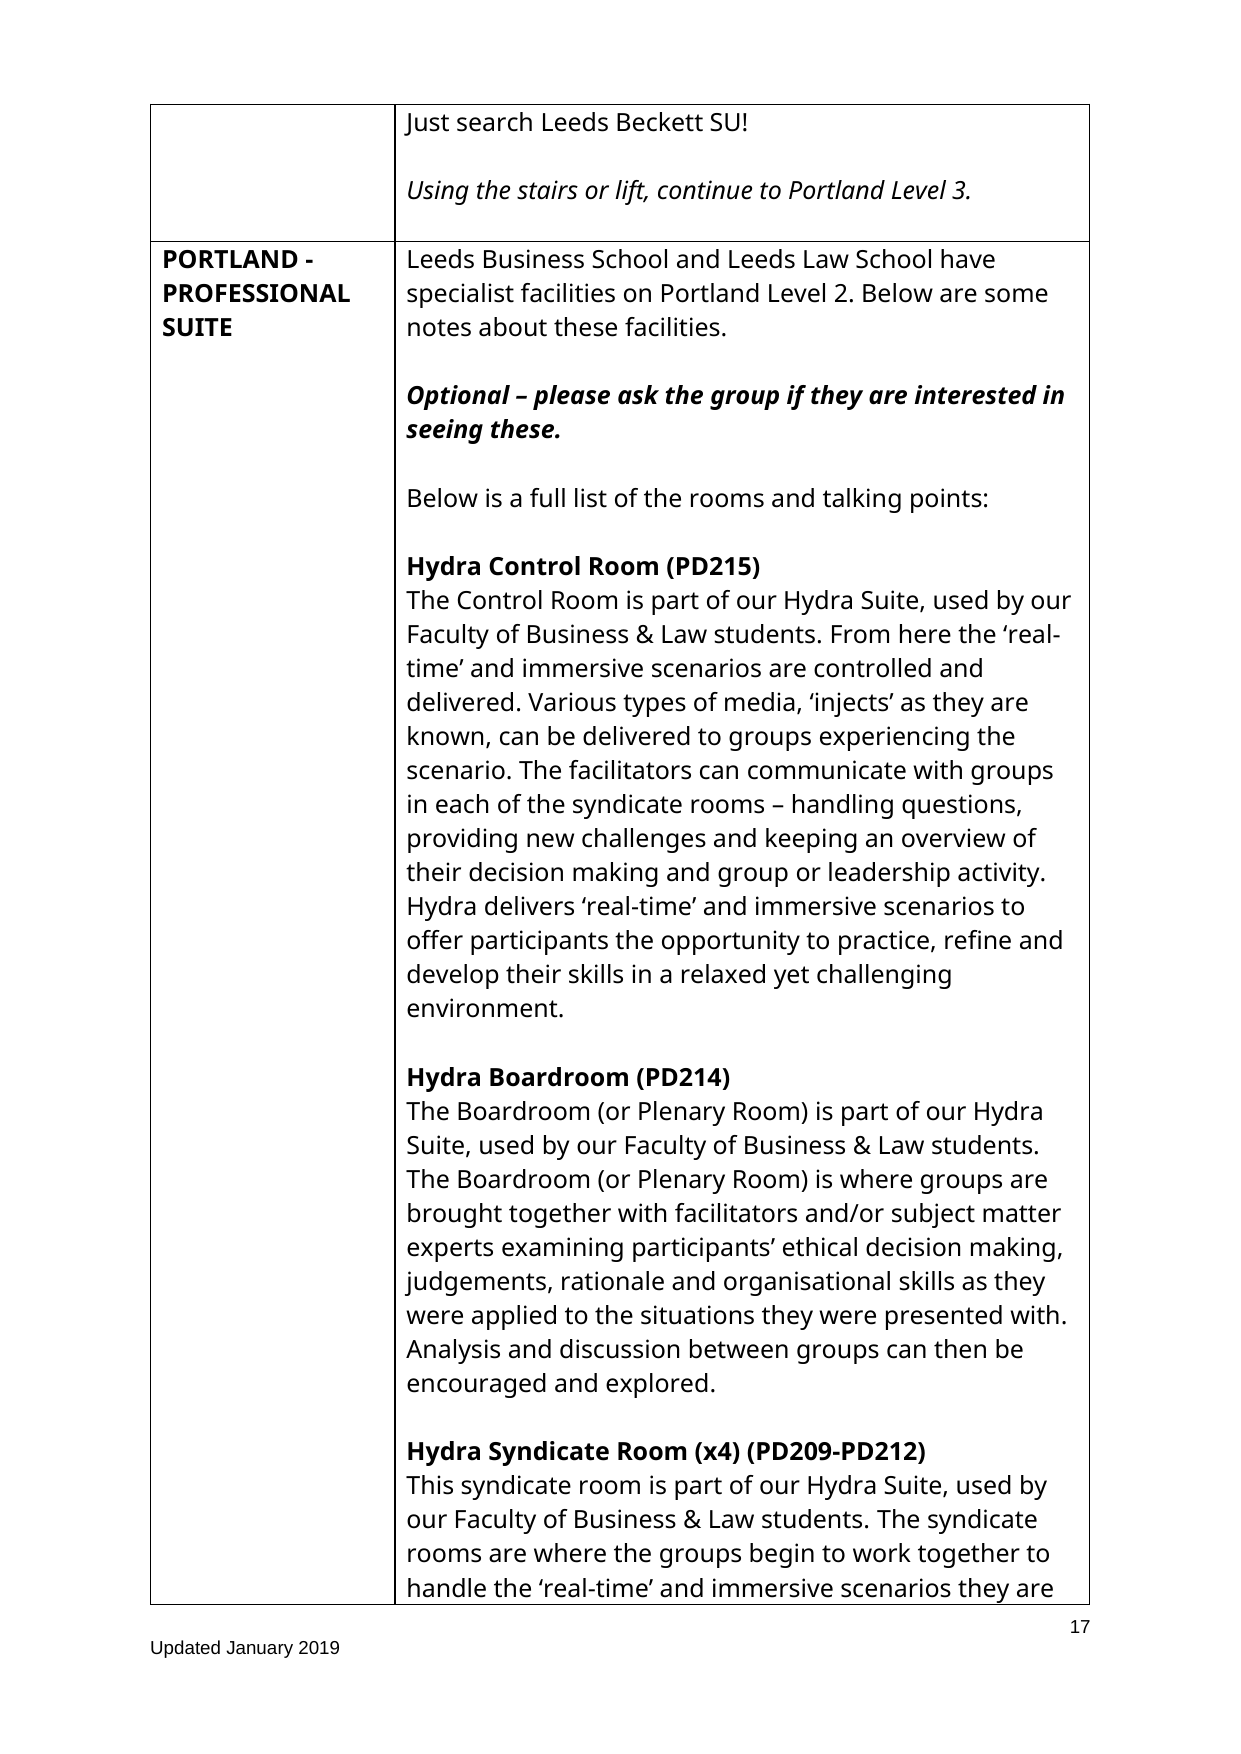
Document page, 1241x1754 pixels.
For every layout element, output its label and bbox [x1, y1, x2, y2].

table_cell [396, 105, 1089, 241]
table_cell [151, 105, 394, 241]
table_cell [151, 242, 394, 1604]
table_cell [396, 242, 1089, 1604]
